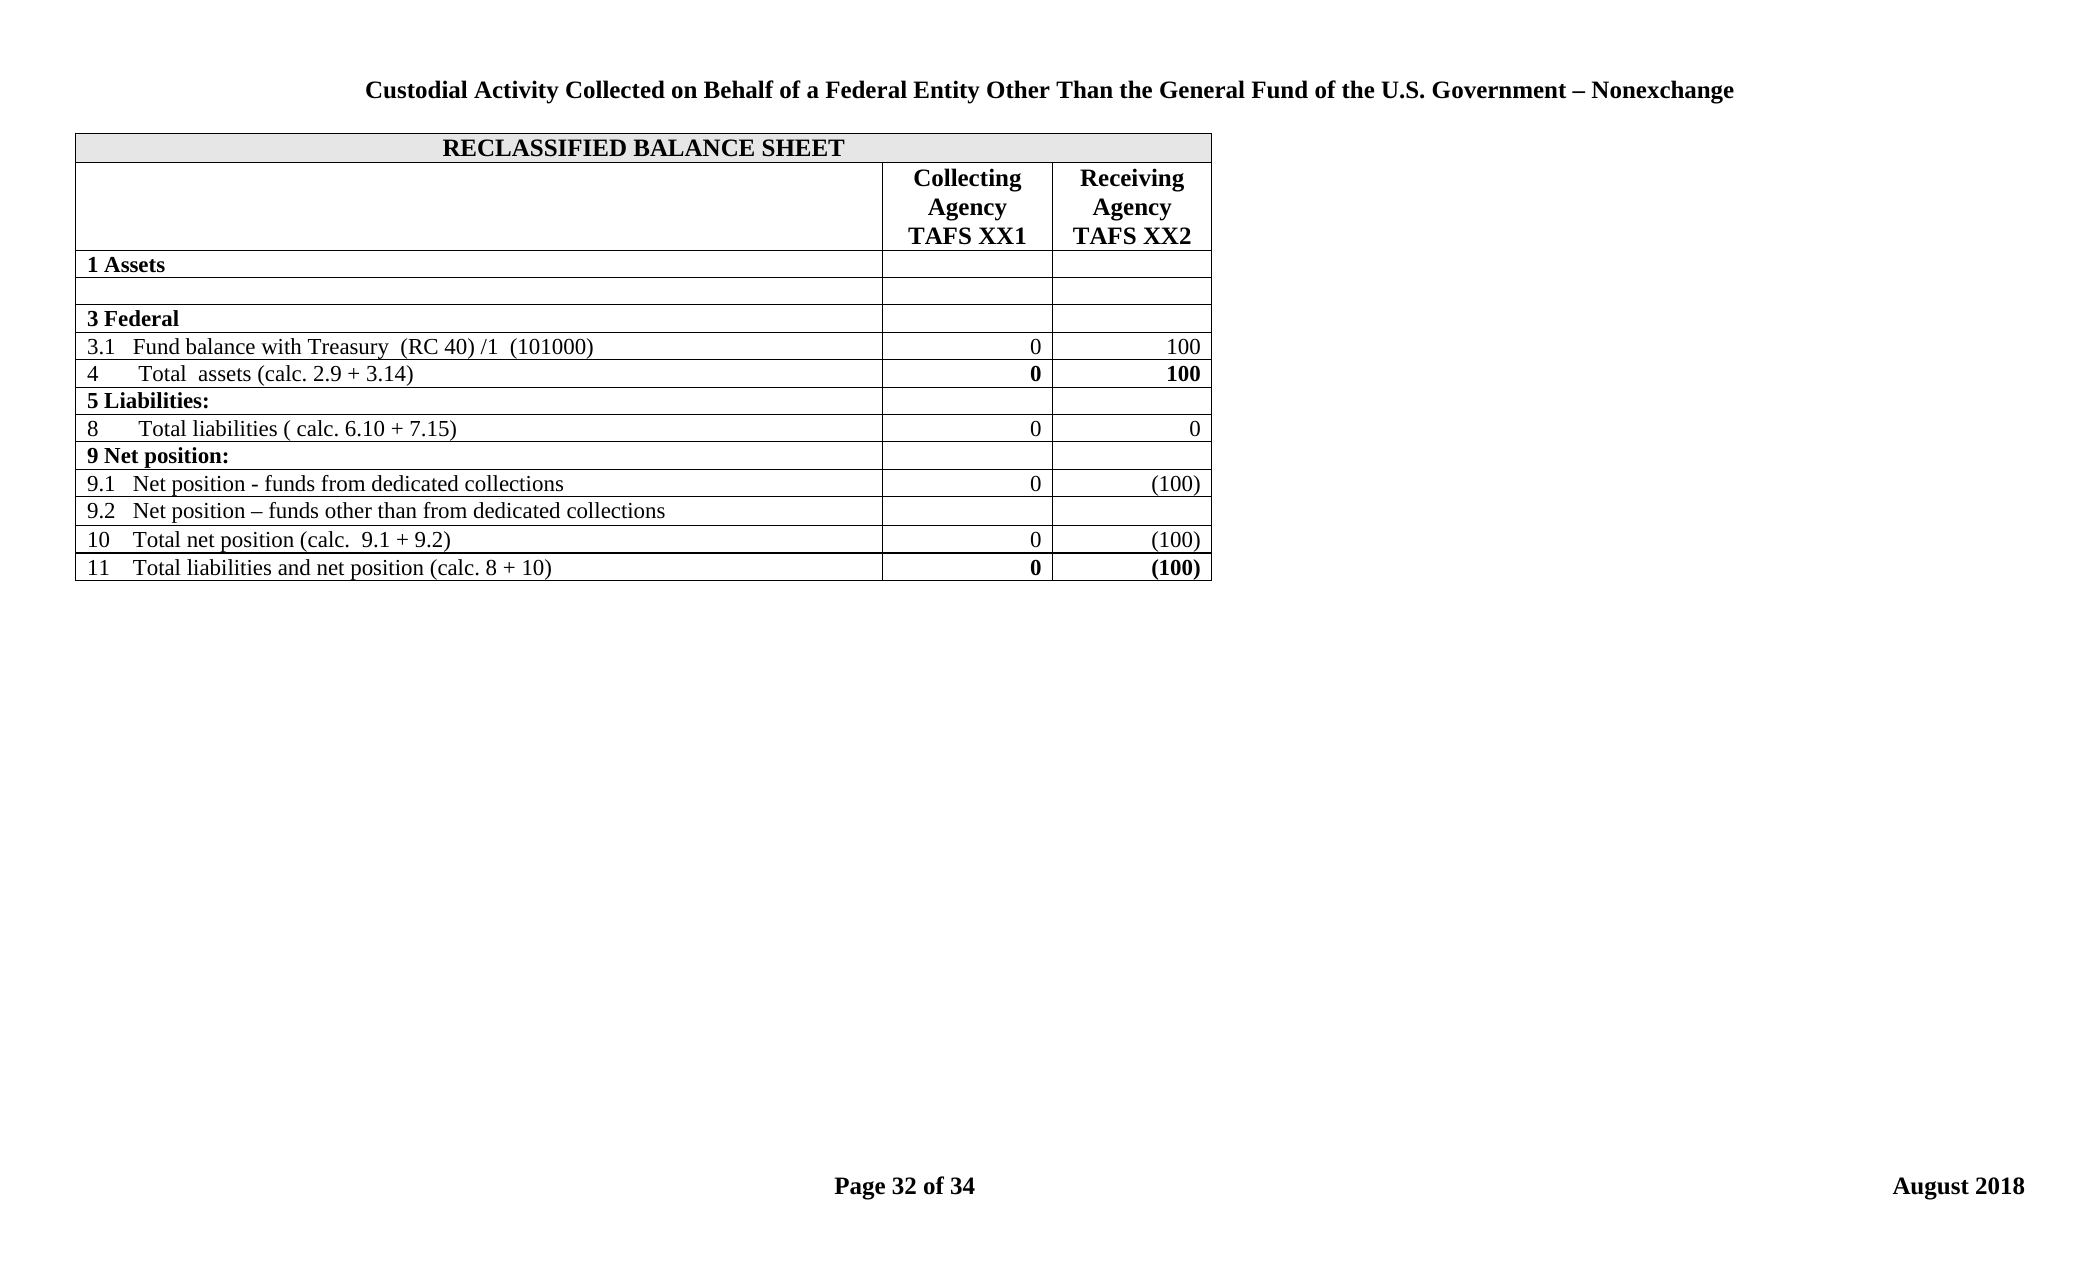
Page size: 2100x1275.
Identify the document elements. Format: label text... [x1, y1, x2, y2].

table_cell [883, 388, 1052, 414]
table_cell [1053, 278, 1211, 304]
table_cell 5 Liabilities: [76, 388, 882, 414]
table_cell [1053, 305, 1211, 332]
table_cell 0 [883, 360, 1052, 387]
table_header RECLASSIFIED BALANCE SHEET [76, 134, 1211, 162]
table_cell 8 Total liabilities ( calc. 6.10 + 7.15) [76, 415, 882, 441]
table_cell [76, 163, 882, 249]
table_cell 9 Net position: [76, 442, 882, 469]
table_cell Receiving Agency TAFS XX2 [1053, 163, 1211, 249]
table_cell 100 [1053, 360, 1211, 387]
table_cell [1053, 442, 1211, 469]
table_cell 4 Total assets (calc. 2.9 + 3.14) [76, 360, 882, 387]
table_cell [76, 278, 882, 304]
table_cell 9.1 Net position - funds from dedicated collections [76, 470, 882, 496]
table_cell 9.2 Net position – funds other than from dedicated collections [76, 497, 882, 525]
table_cell [883, 278, 1052, 304]
table_cell 0 [883, 470, 1052, 496]
table_cell 0 [883, 526, 1052, 552]
table_cell 1 Assets [76, 251, 882, 277]
table_cell [883, 251, 1052, 277]
table_cell 0 [1053, 415, 1211, 441]
table_cell [883, 442, 1052, 469]
table_cell [1053, 388, 1211, 414]
table_cell [1053, 497, 1211, 525]
table_cell 0 [883, 333, 1052, 359]
table_cell (100) [1053, 554, 1211, 580]
table_cell 10 Total net position (calc. 9.1 + 9.2) [76, 526, 882, 552]
table_cell [883, 497, 1052, 525]
table_cell Collecting Agency TAFS XX1 [883, 163, 1052, 249]
table_cell 3 Federal [76, 305, 882, 332]
table_cell 100 [1053, 333, 1211, 359]
table_cell 11 Total liabilities and net position (calc. 8 + 10) [76, 554, 882, 580]
table_cell (100) [1053, 470, 1211, 496]
table_cell (100) [1053, 526, 1211, 552]
table_cell [883, 305, 1052, 332]
table_cell [1053, 251, 1211, 277]
table_cell 3.1 Fund balance with Treasury (RC 40) /1 (101000) [76, 333, 882, 359]
table_cell 0 [883, 554, 1052, 580]
table_cell 0 [883, 415, 1052, 441]
